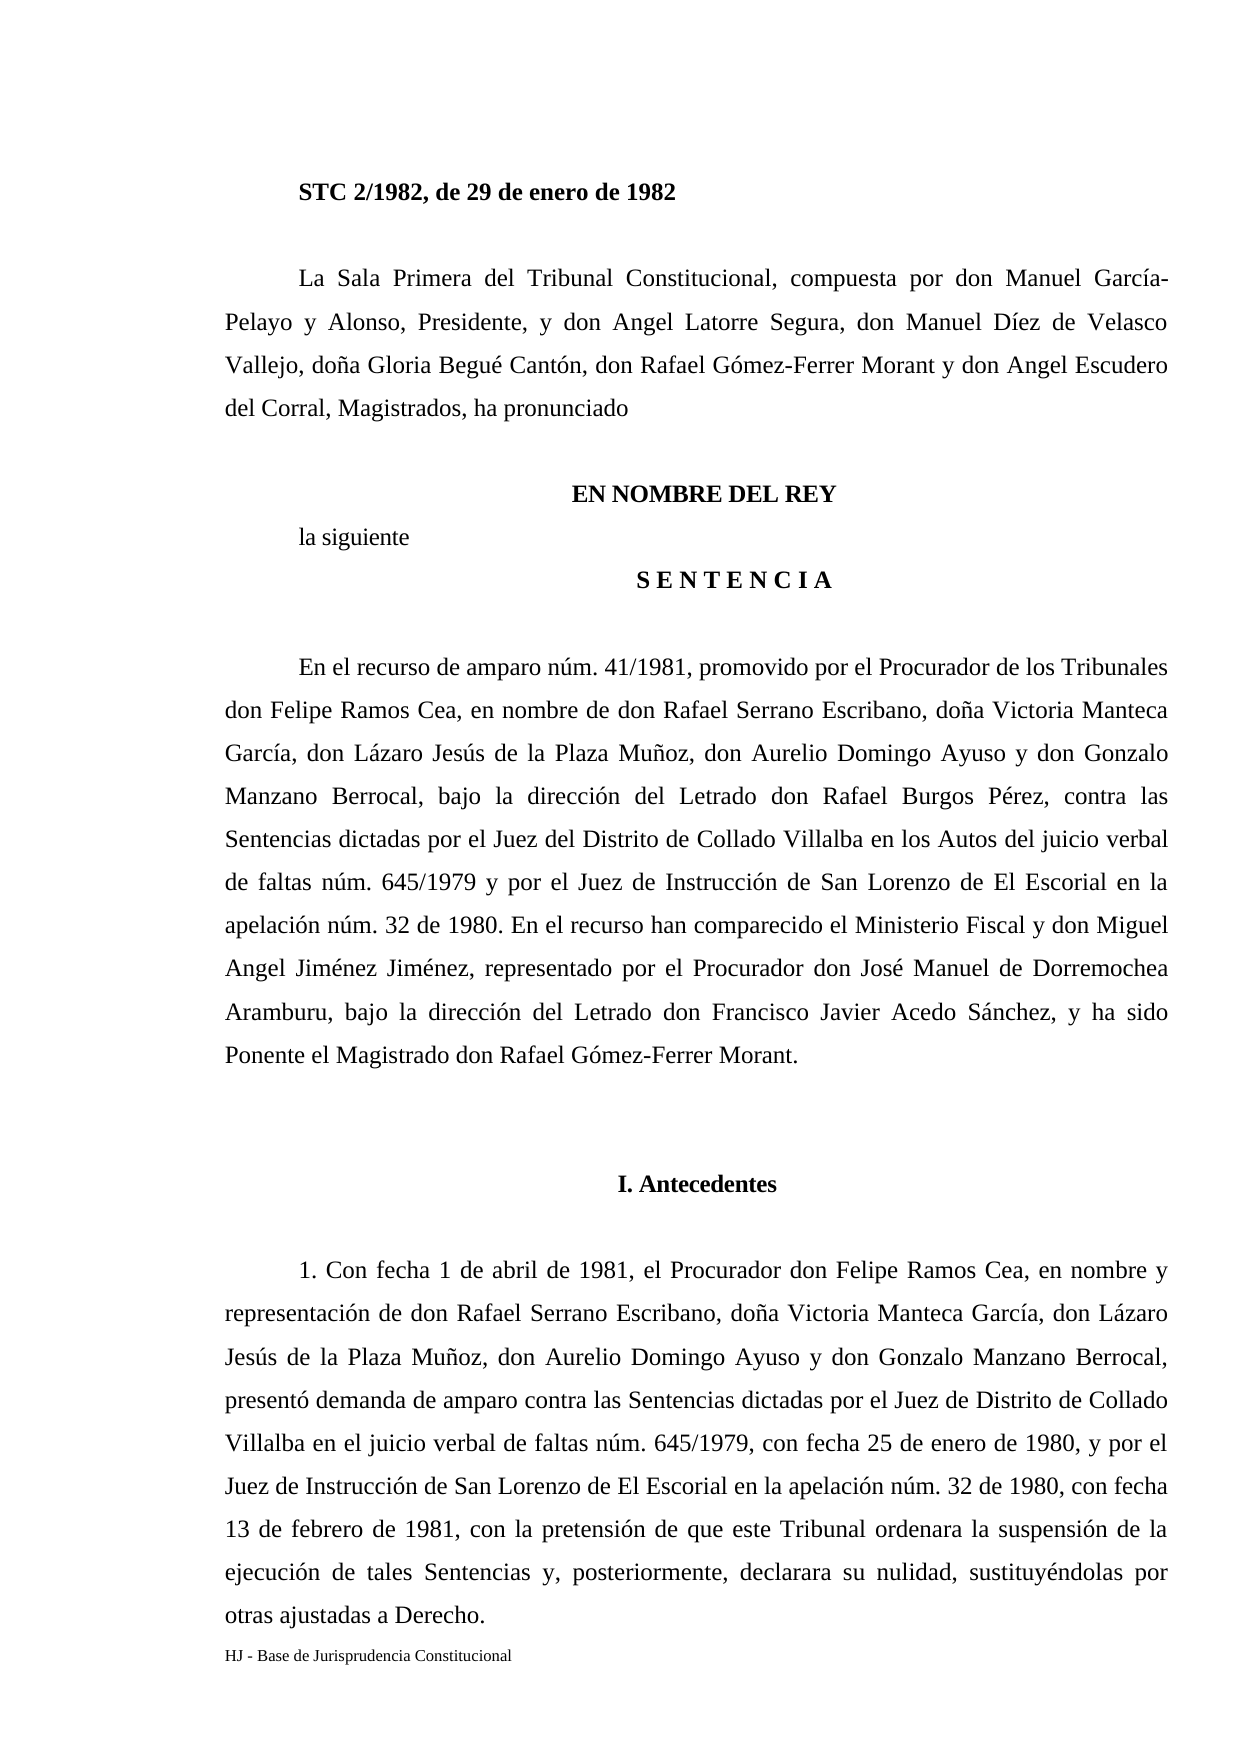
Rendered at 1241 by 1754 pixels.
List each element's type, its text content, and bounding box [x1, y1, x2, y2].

text STC 2/1982, de 29 de enero de 1982 [224, 177, 1169, 206]
text I. Antecedentes [224, 1169, 1169, 1198]
text La Sala Primera del Tribunal Constitucional, compuesta por don Manuel García-Pelayo y Alonso, Presidente, y don Angel Latorre Segura, don Manuel Díez de Velasco Vallejo, doña Gloria Begué Cantón, don Rafael Gómez-Ferrer Morant y don Angel Escudero del Corral, Magistrados, ha pronunciado [224, 263, 1169, 422]
text En el recurso de amparo núm. 41/1981, promovido por el Procurador de los Tribunales don Felipe Ramos Cea, en nombre de don Rafael Serrano Escribano, doña Victoria Manteca García, don Lázaro Jesús de la Plaza Muñoz, don Aurelio Domingo Ayuso y don Gonzalo Manzano Berrocal, bajo la dirección del Letrado don Rafael Burgos Pérez, contra las Sentencias dictadas por el Juez del Distrito de Collado Villalba en los Autos del juicio verbal de faltas núm. 645/1979 y por el Juez de Instrucción de San Lorenzo de El Escorial en la apelación núm. 32 de 1980. En el recurso han comparecido el Ministerio Fiscal y don Miguel Angel Jiménez Jiménez, representado por el Procurador don José Manuel de Dorremochea Aramburu, bajo la dirección del Letrado don Francisco Javier Acedo Sánchez, y ha sido Ponente el Magistrado don Rafael Gómez-Ferrer Morant. [224, 652, 1169, 1068]
text S E N T E N C I A [224, 565, 1169, 594]
text 1. Con fecha 1 de abril de 1981, el Procurador don Felipe Ramos Cea, en nombre y representación de don Rafael Serrano Escribano, doña Victoria Manteca García, don Lázaro Jesús de la Plaza Muñoz, don Aurelio Domingo Ayuso y don Gonzalo Manzano Berrocal, presentó demanda de amparo contra las Sentencias dictadas por el Juez de Distrito de Collado Villalba en el juicio verbal de faltas núm. 645/1979, con fecha 25 de enero de 1980, y por el Juez de Instrucción de San Lorenzo de El Escorial en la apelación núm. 32 de 1980, con fecha 13 de febrero de 1981, con la pretensión de que este Tribunal ordenara la suspensión de la ejecución de tales Sentencias y, posteriormente, declarara su nulidad, sustituyéndolas por otras ajustadas a Derecho. [224, 1255, 1169, 1629]
text EN NOMBRE DEL REY [224, 479, 1110, 508]
text la siguiente [224, 522, 1110, 551]
